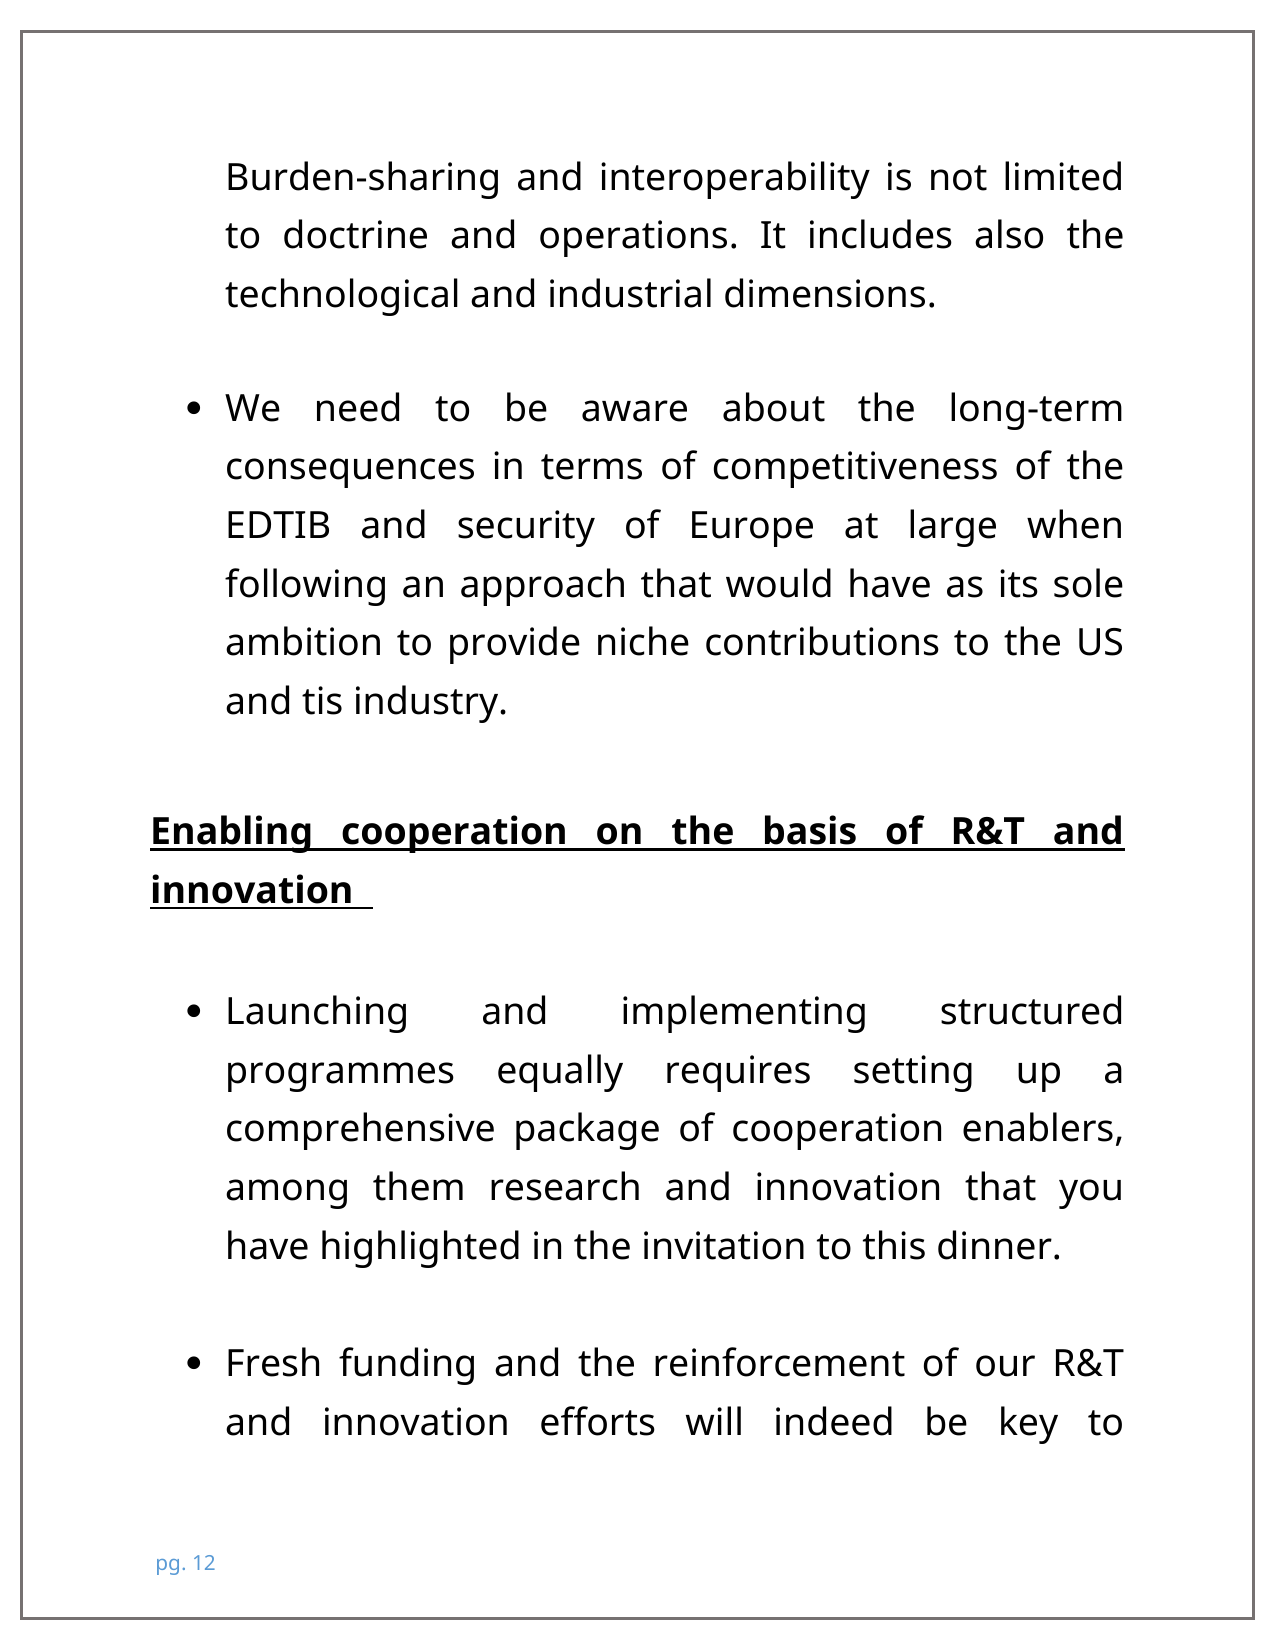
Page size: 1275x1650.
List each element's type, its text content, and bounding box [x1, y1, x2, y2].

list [187, 1336, 1125, 1446]
text Enabling cooperation on the basis of R&T and innovation [150, 851, 1125, 914]
text Enabling cooperation on the basis of R&T and innovation [150, 805, 1125, 848]
list We need to be aware about the long-term consequences in terms of competitiveness of the EDTIB and security of Europe at large when following an approach that would have as its sole ambition to provide niche contributions to the US and tis industry. [187, 381, 1125, 725]
list Launching and implementing structured programmes equally requires setting up a comprehensive package of cooperation enablers, among them research and innovation that you have highlighted in the invitation to this dinner. [187, 984, 1125, 1270]
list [187, 150, 1125, 318]
